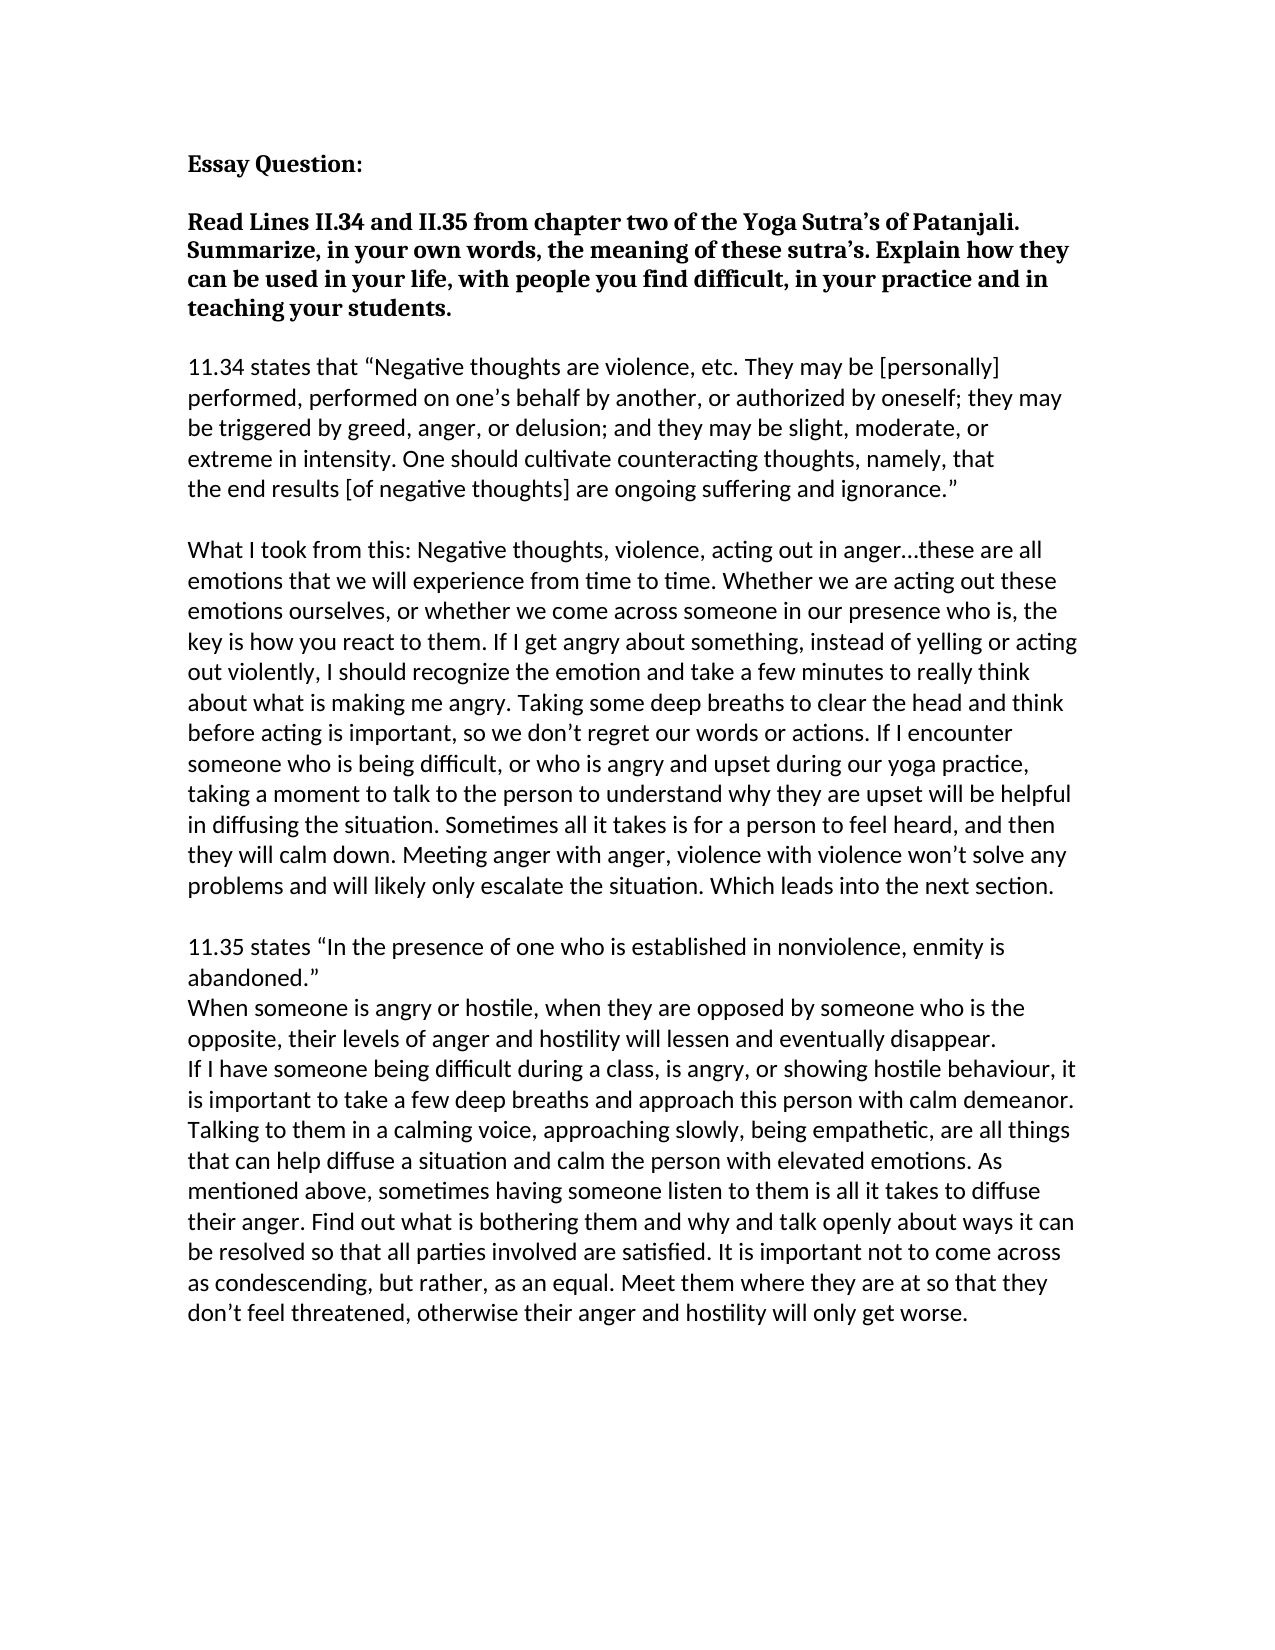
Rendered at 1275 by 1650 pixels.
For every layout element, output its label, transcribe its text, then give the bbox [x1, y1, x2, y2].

text What I took from this: Negative thoughts, violence, acting out in anger…these are all emotions that we will experience from time to time. Whether we are acting out these emotions ourselves, or whether we come across someone in our presence who is, the key is how you react to them. If I get angry about something, instead of yelling or acting out violently, I should recognize the emotion and take a few minutes to really think about what is making me angry. Taking some deep breaths to clear the head and think before acting is important, so we don’t regret our words or actions. If I encounter someone who is being difficult, or who is angry and upset during our yoga practice, taking a moment to talk to the person to understand why they are upset will be helpful in diffusing the situation. Sometimes all it takes is for a person to feel heard, and then they will calm down. Meeting anger with anger, violence with violence won’t solve any problems and will likely only escalate the situation. Which leads into the next section. [187, 534, 1087, 901]
text Essay Question: [187, 150, 1087, 179]
text When someone is angry or hostile, when they are opposed by someone who is the opposite, their levels of anger and hostility will lessen and eventually disappear. [187, 992, 1087, 1053]
text Read Lines II.34 and II.35 from chapter two of the Yoga Sutra’s of Patanjali. Summarize, in your own words, the meaning of these sutra’s. Explain how they can be used in your life, with people you find difficult, in your practice and in teaching your students. [187, 207, 1087, 322]
text 11.35 states “In the presence of one who is established in nonviolence, enmity is abandoned.” [187, 931, 1087, 992]
text 11.34 states that “Negative thoughts are violence, etc. They may be [personally] performed, performed on one’s behalf by another, or authorized by oneself; they may be triggered by greed, anger, or delusion; and they may be slight, moderate, or [187, 351, 1087, 443]
text If I have someone being difficult during a class, is angry, or showing hostile behaviour, it is important to take a few deep breaths and approach this person with calm demeanor. Talking to them in a calming voice, approaching slowly, being empathetic, are all things that can help diffuse a situation and calm the person with elevated emotions. As mentioned above, sometimes having someone listen to them is all it takes to diffuse their anger. Find out what is bothering them and why and talk openly about ways it can be resolved so that all parties involved are satisfied. It is important not to come across as condescending, but rather, as an equal. Meet them where they are at so that they don’t feel threatened, otherwise their anger and hostility will only get worse. [187, 1053, 1087, 1328]
text extreme in intensity. One should cultivate counteracting thoughts, namely, that [187, 443, 1087, 473]
text the end results [of negative thoughts] are ongoing suffering and ignorance.” [187, 473, 1087, 504]
